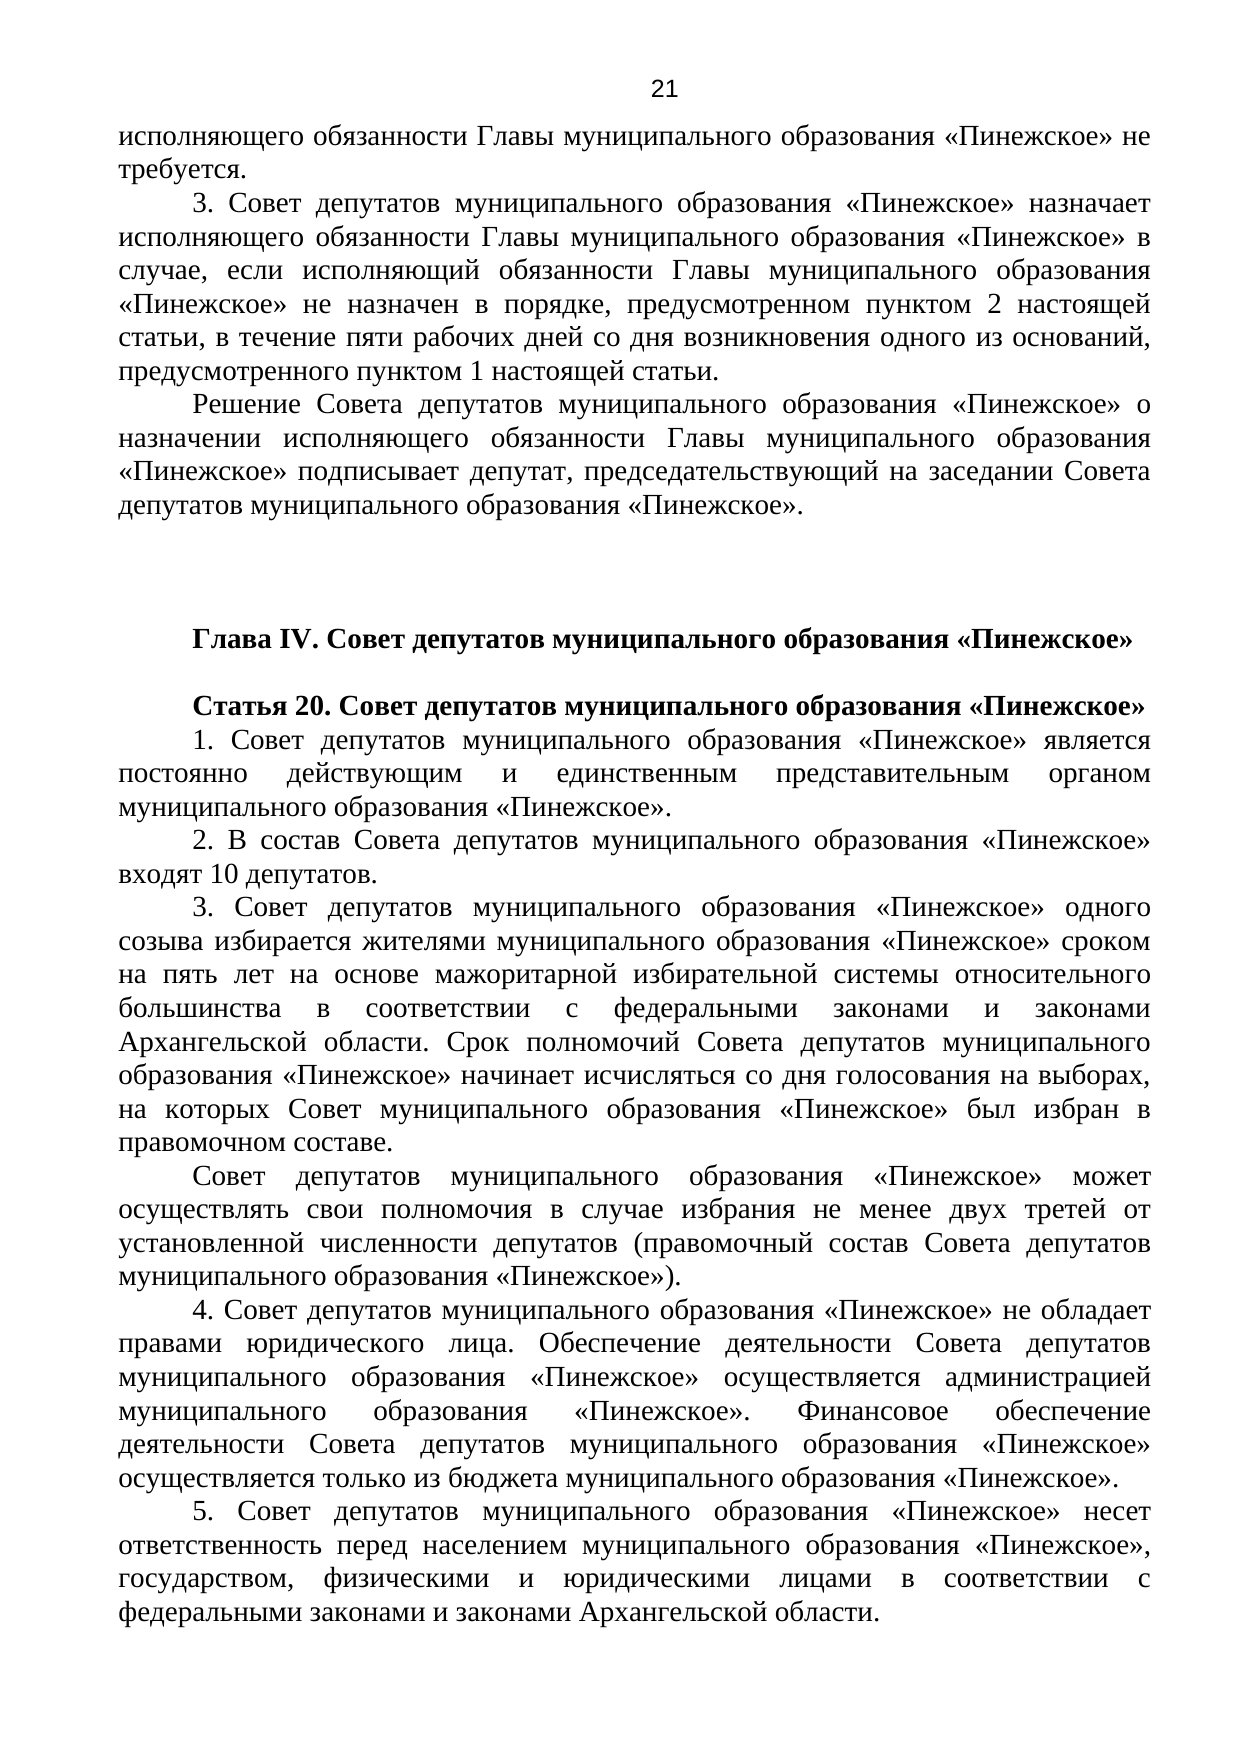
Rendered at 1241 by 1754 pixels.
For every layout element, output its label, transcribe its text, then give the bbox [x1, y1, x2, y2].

text Статья 20. Совет депутатов муниципального образования «Пинежское» [118, 688, 1152, 722]
text Глава IV. Совет депутатов муниципального образования «Пинежское» [118, 621, 1152, 655]
text 2. В состав Совета депутатов муниципального образования «Пинежское» входят 10 депутатов. [118, 822, 1152, 889]
text Решение Совета депутатов муниципального образования «Пинежское» о назначении исполняющего обязанности Главы муниципального образования «Пинежское» подписывает депутат, председательствующий на заседании Совета депутатов муниципального образования «Пинежское». [118, 386, 1152, 521]
text Совет депутатов муниципального образования «Пинежское» может осуществлять свои полномочия в случае избрания не менее двух третей от установленной численности депутатов (правомочный состав Совета депутатов муниципального образования «Пинежское»). [118, 1158, 1152, 1292]
text 3. Совет депутатов муниципального образования «Пинежское» назначает исполняющего обязанности Главы муниципального образования «Пинежское» в случае, если исполняющий обязанности Главы муниципального образования «Пинежское» не назначен в порядке, предусмотренном пунктом 2 настоящей статьи, в течение пяти рабочих дней со дня возникновения одного из оснований, предусмотренного пунктом 1 настоящей статьи. [118, 185, 1152, 386]
text 3. Совет депутатов муниципального образования «Пинежское» одного созыва избирается жителями муниципального образования «Пинежское» сроком на пять лет на основе мажоритарной избирательной системы относительного большинства в соответствии с федеральными законами и законами Архангельской области. Срок полномочий Совета депутатов муниципального образования «Пинежское» начинает исчисляться со дня голосования на выборах, на которых Совет муниципального образования «Пинежское» был избран в правомочном составе. [118, 889, 1152, 1158]
text 1. Совет депутатов муниципального образования «Пинежское» является постоянно действующим и единственным представительным органом муниципального образования «Пинежское». [118, 722, 1152, 822]
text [118, 118, 1152, 185]
text 4. Совет депутатов муниципального образования «Пинежское» не обладает правами юридического лица. Обеспечение деятельности Совета депутатов муниципального образования «Пинежское» осуществляется администрацией муниципального образования «Пинежское». Финансовое обеспечение деятельности Совета депутатов муниципального образования «Пинежское» осуществляется только из бюджета муниципального образования «Пинежское». [118, 1292, 1152, 1493]
text 5. Совет депутатов муниципального образования «Пинежское» несет ответственность перед населением муниципального образования «Пинежское», государством, физическими и юридическими лицами в соответствии с федеральными законами и законами Архангельской области. [118, 1493, 1152, 1627]
